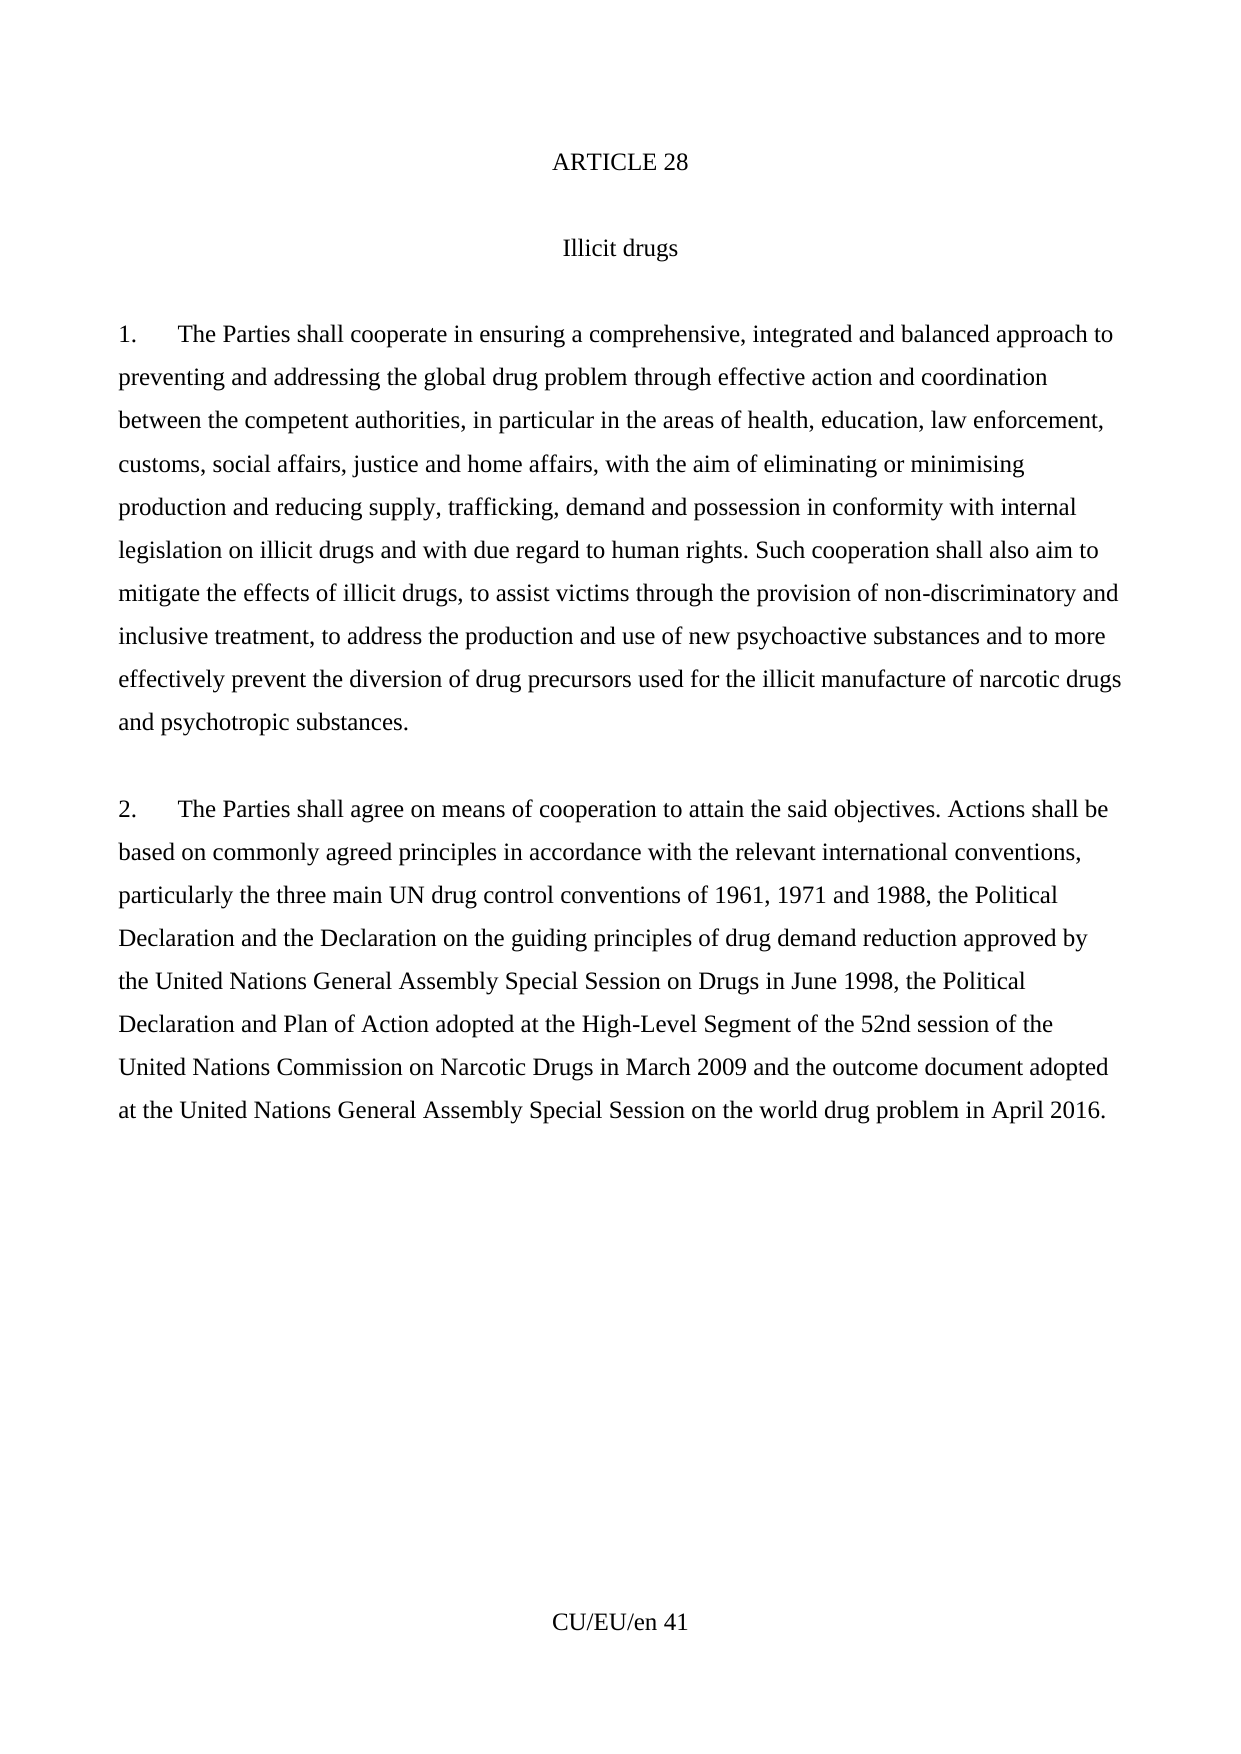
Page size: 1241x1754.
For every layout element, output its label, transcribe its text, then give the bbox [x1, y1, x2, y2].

text 2. The Parties shall agree on means of cooperation to attain the said objectives. Actions shall be based on commonly agreed principles in accordance with the relevant international conventions, particularly the three main UN drug control conventions of 1961, 1971 and 1988, the Political Declaration and the Declaration on the guiding principles of drug demand reduction approved by the United Nations General Assembly Special Session on Drugs in June 1998, the Political Declaration and Plan of Action adopted at the High-Level Segment of the 52nd session of the United Nations Commission on Narcotic Drugs in March 2009 and the outcome document adopted at the United Nations General Assembly Special Session on the world drug problem in April 2016. [118, 794, 1122, 1124]
text ARTICLE 28 [118, 147, 1122, 176]
text 1. The Parties shall cooperate in ensuring a comprehensive, integrated and balanced approach to preventing and addressing the global drug problem through effective action and coordination between the competent authorities, in particular in the areas of health, education, law enforcement, customs, social affairs, justice and home affairs, with the aim of eliminating or minimising production and reducing supply, trafficking, demand and possession in conformity with internal legislation on illicit drugs and with due regard to human rights. Such cooperation shall also aim to mitigate the effects of illicit drugs, to assist victims through the provision of non-discriminatory and inclusive treatment, to address the production and use of new psychoactive substances and to more effectively prevent the diversion of drug precursors used for the illicit manufacture of narcotic drugs and psychotropic substances. [118, 319, 1122, 736]
text Illicit drugs [118, 233, 1122, 262]
